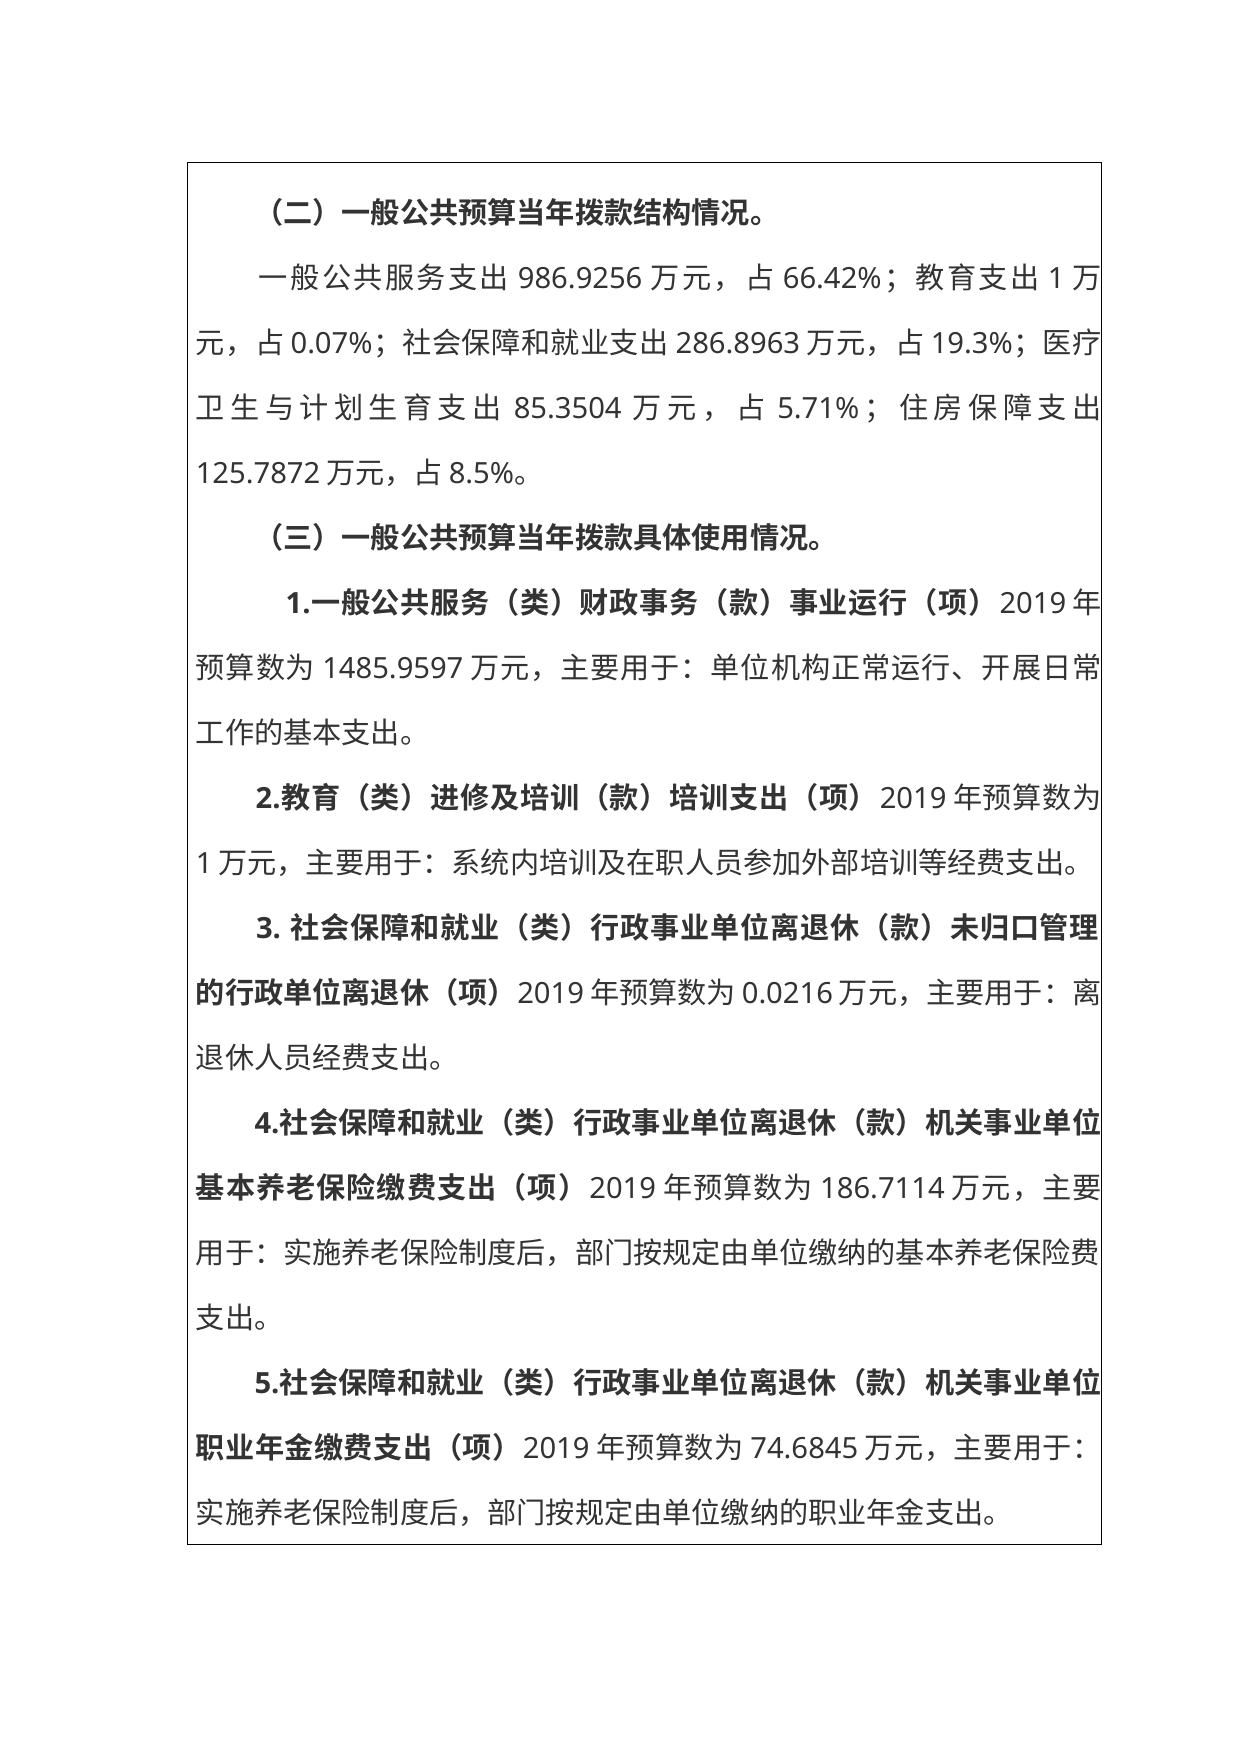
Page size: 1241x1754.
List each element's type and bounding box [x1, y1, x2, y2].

table_header [0, 162, 1240, 1548]
